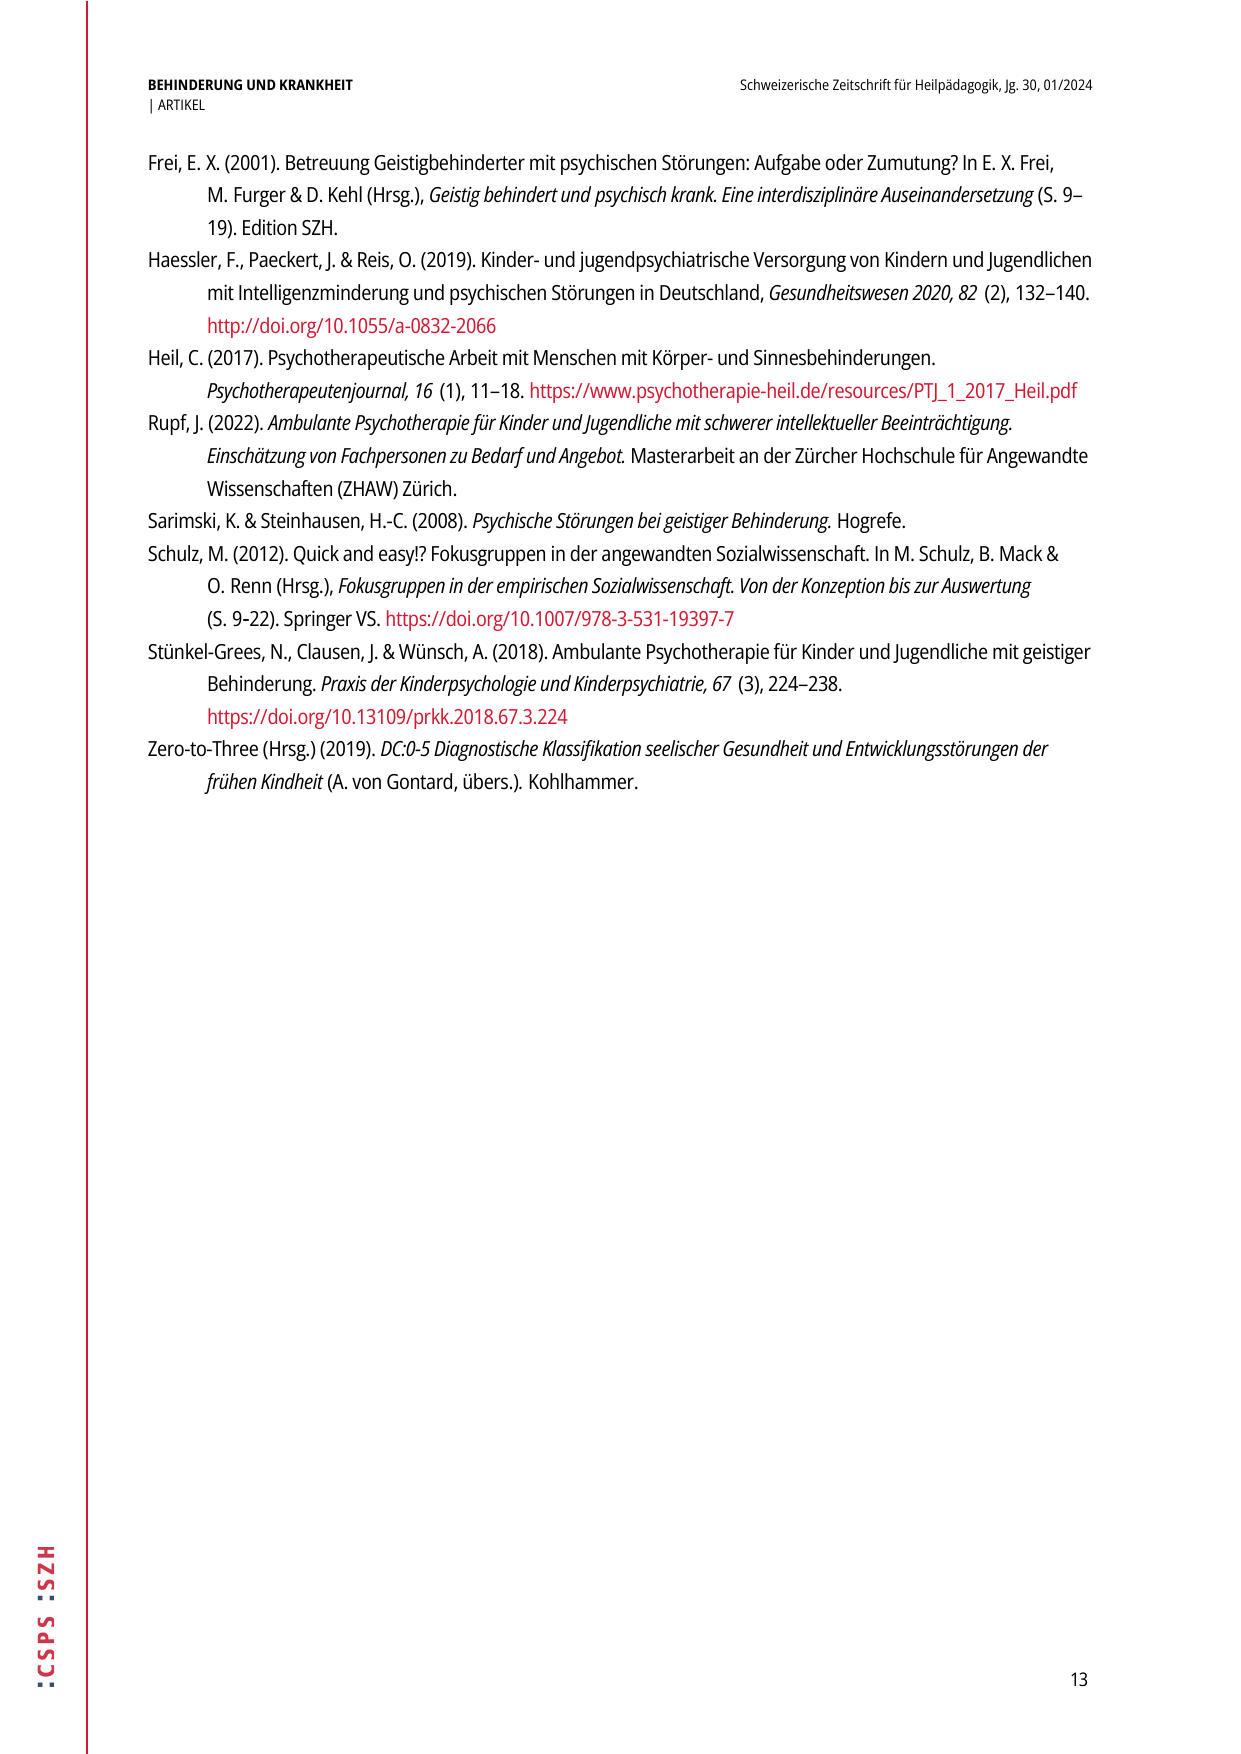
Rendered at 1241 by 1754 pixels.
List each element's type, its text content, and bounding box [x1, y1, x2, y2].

text Haessler, F., Paeckert, J. & Reis, O. (2019). Kinder- und jugendpsychiatrische Versorgung von Kindern und Jugendlichen mit Intelligenzminderung und psychischen Störungen in Deutschland, Gesundheitswesen 2020, 82 (2), 132–140. http://doi.org/10.1055/a-0832-2066 [148, 246, 1092, 339]
picture [37, 1547, 55, 1687]
text Zero-to-Three (Hrsg.) (2019). DC:0-5 Diagnostische Klassifikation seelischer Gesundheit und Entwicklungsstörungen der frühen Kindheit (A. von Gontard, übers.). Kohlhammer. [148, 734, 1092, 796]
text Rupf, J. (2022). Ambulante Psychotherapie für Kinder und Jugendliche mit schwerer intellektueller Beeinträchtigung. Einschätzung von Fachpersonen zu Bedarf und Angebot. Masterarbeit an der Zürcher Hochschule für Angewandte Wissenschaften (ZHAW) Zürich. [148, 408, 1092, 502]
text Heil, C. (2017). Psychotherapeutische Arbeit mit Menschen mit Körper- und Sinnesbehinderungen. Psychotherapeutenjournal, 16 (1), 11–18. https://www.psychotherapie-heil.de/resources/PTJ_1_2017_Heil.pdf [148, 343, 1092, 404]
text Stünkel-Grees, N., Clausen, J. & Wünsch, A. (2018). Ambulante Psychotherapie für Kinder und Jugendliche mit geistiger Behinderung. Praxis der Kinderpsychologie und Kinderpsychiatrie, 67 (3), 224–238. https://doi.org/10.13109/prkk.2018.67.3.224 [148, 637, 1092, 730]
text Schulz, M. (2012). Quick and easy!? Fokusgruppen in der angewandten Sozialwissenschaft. In M. Schulz, B. Mack & O. Renn (Hrsg.), Fokusgruppen in der empirischen Sozialwissenschaft. Von der Konzeption bis zur Auswertung (S. 922). Springer VS. https://doi.org/10.1007/978-3-531-19397-7 [148, 539, 1092, 633]
text Frei, E. X. (2001). Betreuung Geistigbehinderter mit psychischen Störungen: Aufgabe oder Zumutung? In E. X. Frei, M. Furger & D. Kehl (Hrsg.), Geistig behindert und psychisch krank. Eine interdisziplinäre Auseinandersetzung (S. 9–19). Edition SZH. [148, 148, 1092, 241]
text Sarimski, K. & Steinhausen, H.-C. (2008). Psychische Störungen bei geistiger Behinderung. Hogrefe. [148, 506, 1092, 535]
